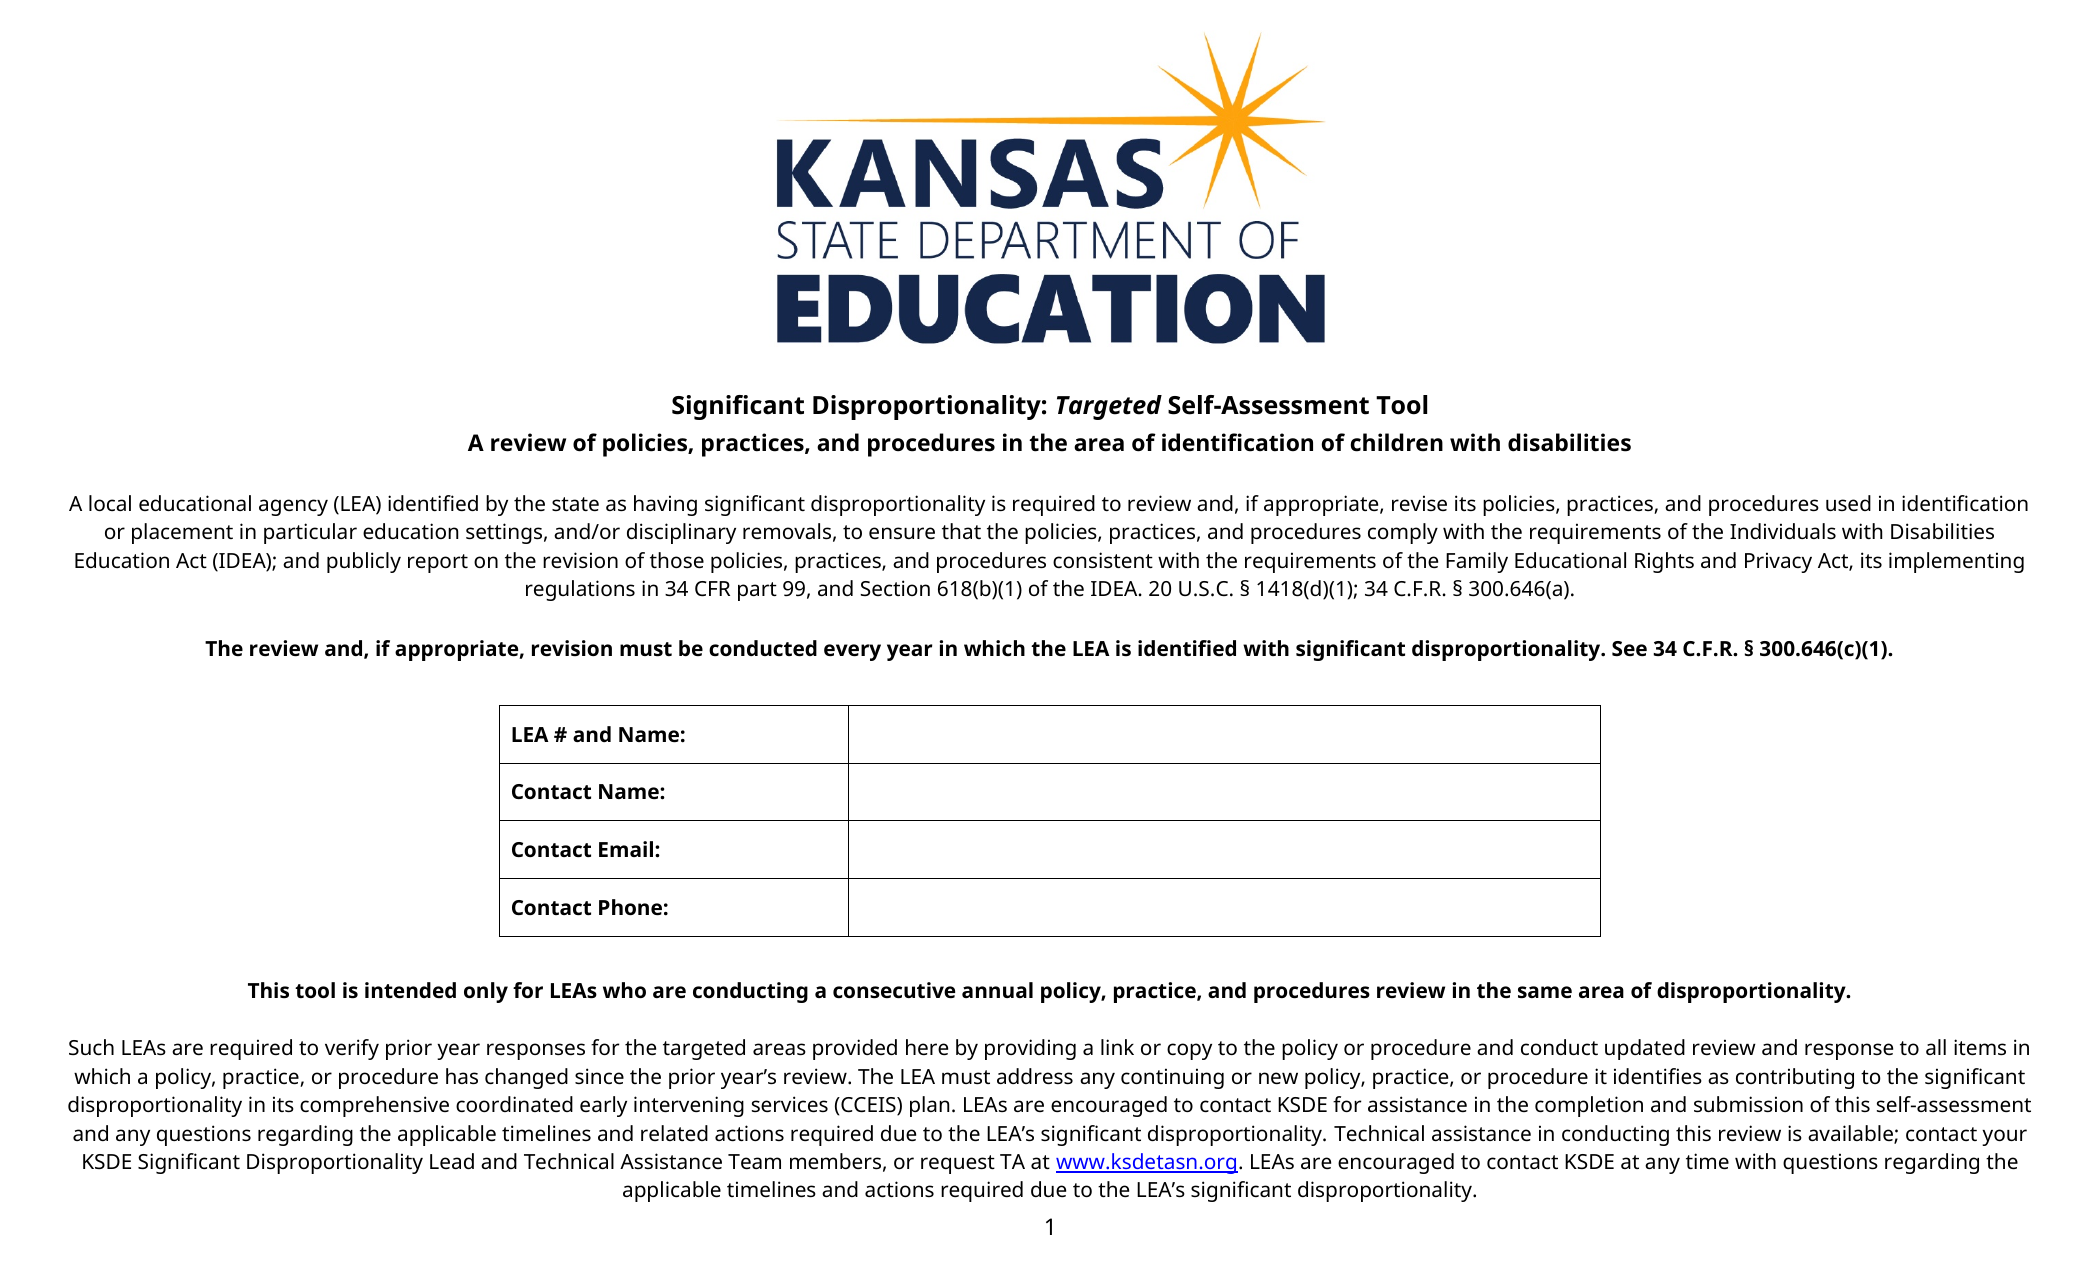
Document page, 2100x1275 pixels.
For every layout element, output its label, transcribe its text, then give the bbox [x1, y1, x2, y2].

table_cell Contact Name: [500, 764, 848, 819]
text A local educational agency (LEA) identified by the state as having significant disproportionality is required to review and, if appropriate, revise its policies, practices, and procedures used in identification or placement in particular education settings, and/or disciplinary removals, to ensure that the policies, practices, and procedures comply with the requirements of the Individuals with Disabilities Education Act (IDEA); and publicly report on the revision of those policies, practices, and procedures consistent with the requirements of the Family Educational Rights and Privacy Act, its implementing regulations in 34 CFR part 99, and Section 618(b)(1) of the IDEA. 20 U.S.C. § 1418(d)(1); 34 C.F.R. § 300.646(a). [60, 489, 2040, 603]
table_cell [849, 764, 1600, 819]
text Such LEAs are required to verify prior year responses for the targeted areas provided here by providing a link or copy to the policy or procedure and conduct updated review and response to all items in which a policy, practice, or procedure has changed since the prior year’s review. The LEA must address any continuing or new policy, practice, or procedure it identifies as contributing to the significant disproportionality in its comprehensive coordinated early intervening services (CCEIS) plan. LEAs are encouraged to contact KSDE for assistance in the completion and submission of this self-assessment and any questions regarding the applicable timelines and related actions required due to the LEA’s significant disproportionality. Technical assistance in conducting this review is available; contact your KSDE Significant Disproportionality Lead and Technical Assistance Team members, or request TA at www.ksdetasn.org. LEAs are encouraged to contact KSDE at any time with questions regarding the applicable timelines and actions required due to the LEA’s significant disproportionality. [60, 1033, 2040, 1204]
table_cell Contact Phone: [500, 879, 848, 936]
table_header LEA # and Name: [500, 706, 848, 763]
table_header [849, 706, 1600, 763]
subtitle Significant Disproportionality: Targeted Self-Assessment Tool [60, 388, 2040, 422]
table_cell [849, 879, 1600, 936]
text The review and, if appropriate, revision must be conducted every year in which the LEA is identified with significant disproportionality. See 34 C.F.R. § 300.646(c)(1). [60, 634, 2040, 662]
picture [768, 30, 1332, 350]
table_cell [849, 821, 1600, 878]
table_cell Contact Email: [500, 821, 848, 878]
subtitle A review of policies, practices, and procedures in the area of identification of children with disabilities [60, 426, 2040, 489]
text This tool is intended only for LEAs who are conducting a consecutive annual policy, practice, and procedures review in the same area of disproportionality. [60, 976, 2040, 1004]
